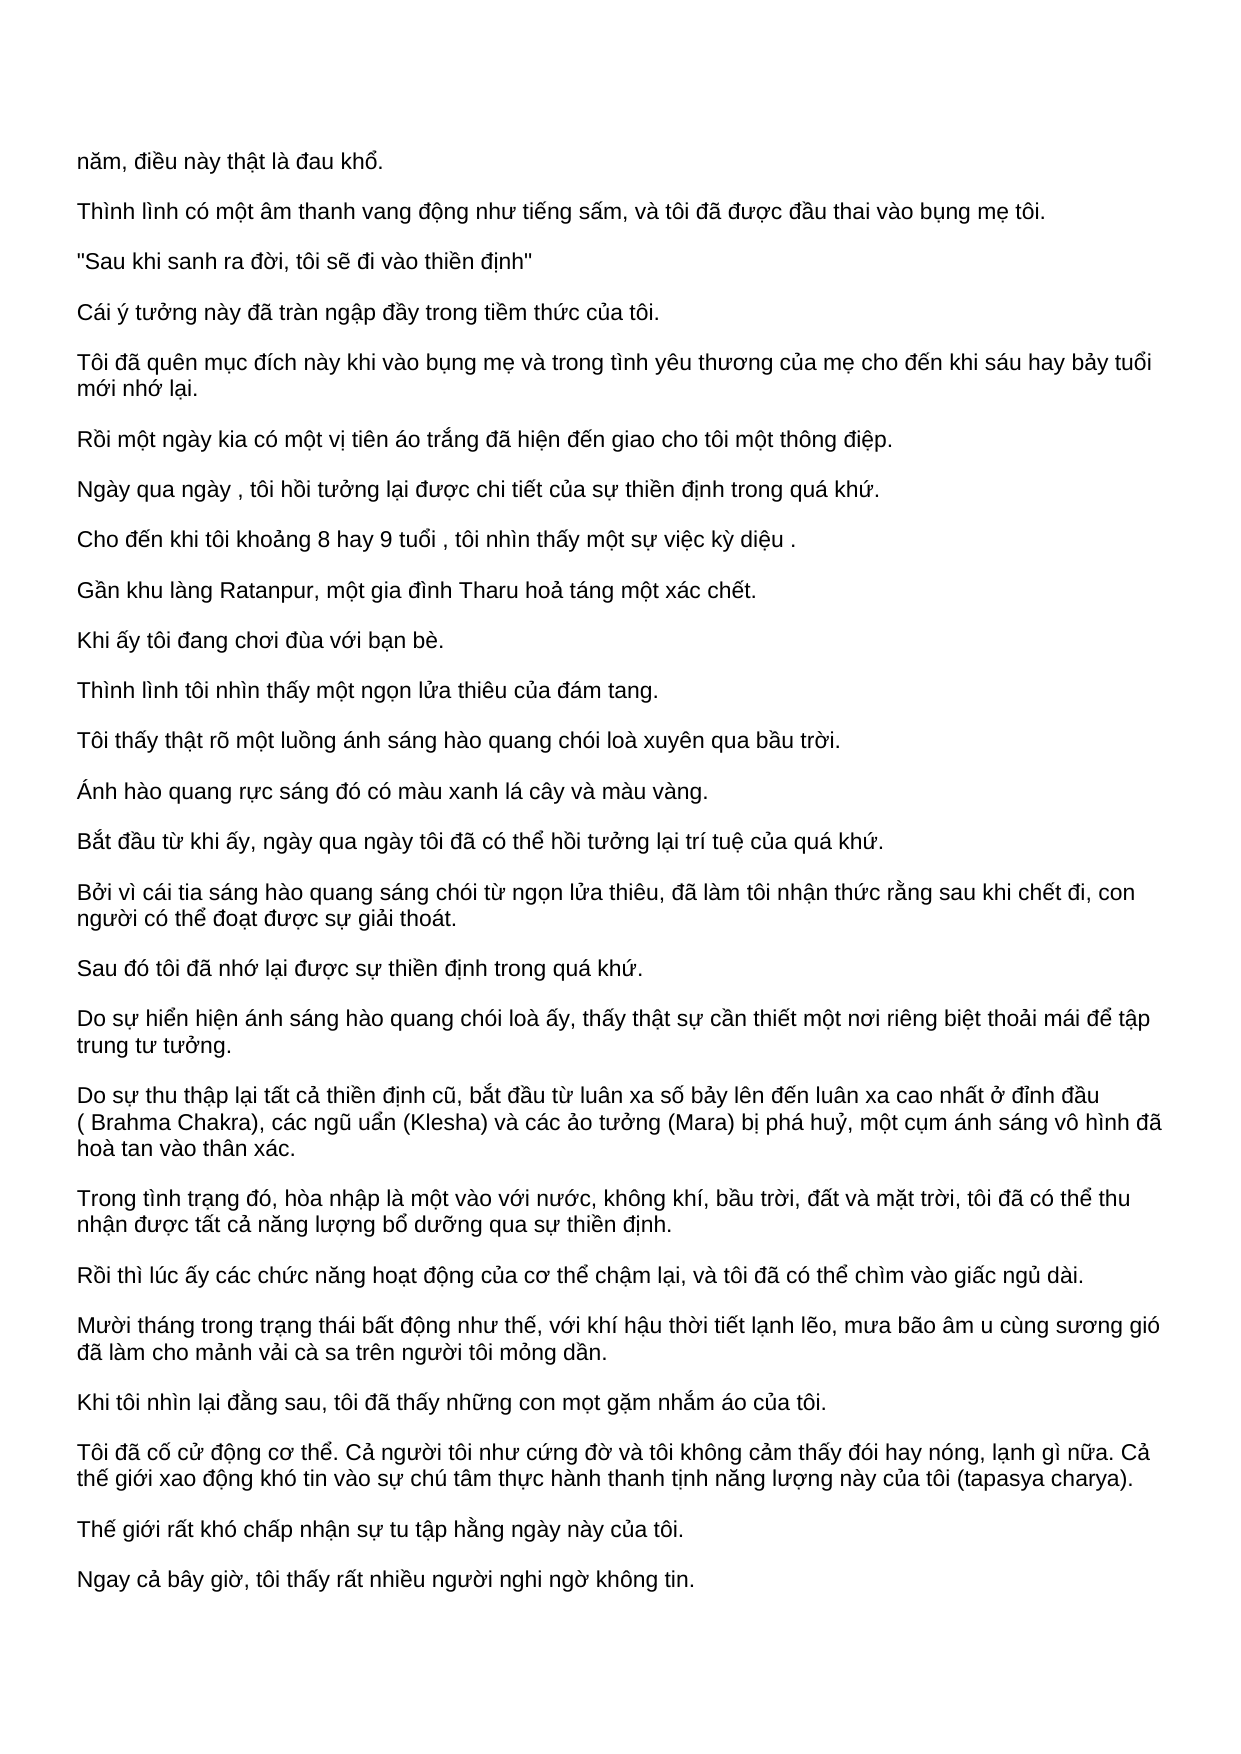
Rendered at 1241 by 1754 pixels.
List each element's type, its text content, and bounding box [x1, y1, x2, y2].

text Bởi vì cái tia sáng hào quang sáng chói từ ngọn lửa thiêu, đã làm tôi nhận thức rằng sau khi chết đi, con người có thể đoạt được sự giải thoát. [77, 878, 1164, 931]
text Do sự hiển hiện ánh sáng hào quang chói loà ấy, thấy thật sự cần thiết một nơi riêng biệt thoải mái để tập trung tư tưởng. [77, 1005, 1164, 1058]
text Sau đó tôi đã nhớ lại được sự thiền định trong quá khứ. [77, 955, 1164, 981]
text Rồi thì lúc ấy các chức năng hoạt động của cơ thể chậm lại, và tôi đã có thể chìm vào giấc ngủ dài. [77, 1262, 1164, 1288]
text Khi tôi nhìn lại đằng sau, tôi đã thấy những con mọt gặm nhắm áo của tôi. [77, 1389, 1164, 1415]
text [77, 148, 1164, 174]
text Rồi một ngày kia có một vị tiên áo trắng đã hiện đến giao cho tôi một thông điệp. [77, 426, 1164, 452]
text Trong tình trạng đó, hòa nhập là một vào với nước, không khí, bầu trời, đất và mặt trời, tôi đã có thể thu nhận được tất cả năng lượng bổ dưỡng qua sự thiền định. [77, 1185, 1164, 1238]
text "Sau khi sanh ra đời, tôi sẽ đi vào thiền định" [77, 248, 1164, 275]
text Ngay cả bây giờ, tôi thấy rất nhiều người nghi ngờ không tin. [77, 1566, 1164, 1592]
text Cái ý tưởng này đã tràn ngập đầy trong tiềm thức của tôi. [77, 299, 1164, 325]
text Thế giới rất khó chấp nhận sự tu tập hằng ngày này của tôi. [77, 1516, 1164, 1542]
text Do sự thu thập lại tất cả thiền định cũ, bắt đầu từ luân xa số bảy lên đến luân xa cao nhất ở đỉnh đầu ( Brahma Chakra), các ngũ uẩn (Klesha) và các ảo tưởng (Mara) bị phá huỷ, một cụm ánh sáng vô hình đã hoà tan vào thân xác. [77, 1082, 1164, 1161]
text Cho đến khi tôi khoảng 8 hay 9 tuổi , tôi nhìn thấy một sự việc kỳ diệu . [77, 526, 1164, 553]
text Tôi thấy thật rõ một luồng ánh sáng hào quang chói loà xuyên qua bầu trời. [77, 727, 1164, 754]
text Ngày qua ngày , tôi hồi tưởng lại được chi tiết của sự thiền định trong quá khứ. [77, 476, 1164, 502]
text Thình lình có một âm thanh vang động như tiếng sấm, và tôi đã được đầu thai vào bụng mẹ tôi. [77, 198, 1164, 224]
text Mười tháng trong trạng thái bất động như thế, với khí hậu thời tiết lạnh lẽo, mưa bão âm u cùng sương gió đã làm cho mảnh vải cà sa trên người tôi mỏng dần. [77, 1312, 1164, 1365]
text Ánh hào quang rực sáng đó có màu xanh lá cây và màu vàng. [77, 778, 1164, 804]
text Gần khu làng Ratanpur, một gia đình Tharu hoả táng một xác chết. [77, 577, 1164, 603]
text Bắt đầu từ khi ấy, ngày qua ngày tôi đã có thể hồi tưởng lại trí tuệ của quá khứ. [77, 828, 1164, 854]
text Tôi đã quên mục đích này khi vào bụng mẹ và trong tình yêu thương của mẹ cho đến khi sáu hay bảy tuổi mới nhớ lại. [77, 349, 1164, 402]
text Thình lình tôi nhìn thấy một ngọn lửa thiêu của đám tang. [77, 677, 1164, 703]
text Khi ấy tôi đang chơi đùa với bạn bè. [77, 627, 1164, 653]
text Tôi đã cố cử động cơ thể. Cả người tôi như cứng đờ và tôi không cảm thấy đói hay nóng, lạnh gì nữa. Cả thế giới xao động khó tin vào sự chú tâm thực hành thanh tịnh năng lượng này của tôi (tapasya charya). [77, 1439, 1164, 1492]
